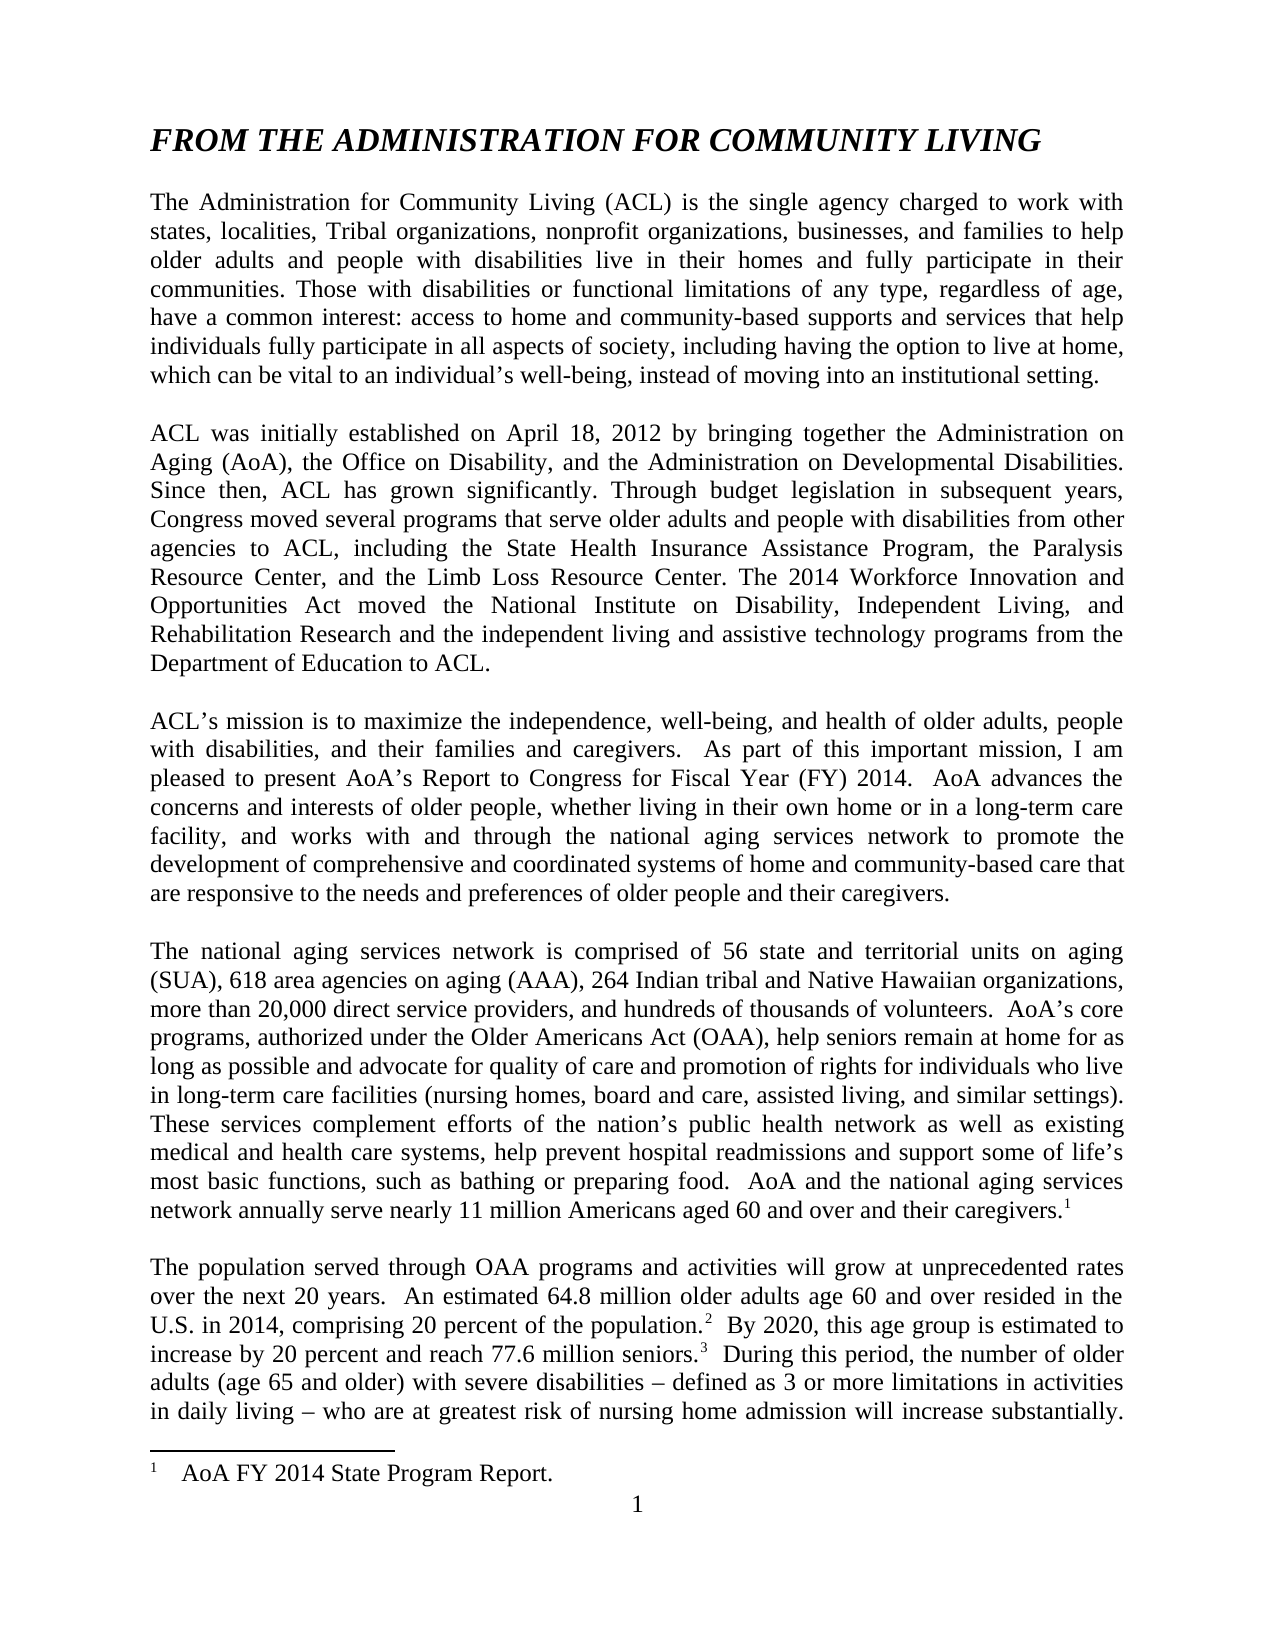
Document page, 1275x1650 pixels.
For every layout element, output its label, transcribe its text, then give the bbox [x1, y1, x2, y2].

text The national aging services network is comprised of 56 state and territorial units on aging (SUA), 618 area agencies on aging (AAA), 264 Indian tribal and Native Hawaiian organizations, more than 20,000 direct service providers, and hundreds of thousands of volunteers. AoA’s core programs, authorized under the Older Americans Act (OAA), help seniors remain at home for as long as possible and advocate for quality of care and promotion of rights for individuals who live in long-term care facilities (nursing homes, board and care, assisted living, and similar settings). These services complement efforts of the nation’s public health network as well as existing medical and health care systems, help prevent hospital readmissions and support some of life’s most basic functions, such as bathing or preparing food. AoA and the national aging services network annually serve nearly 11 million Americans aged 60 and over and their caregivers. [150, 936, 1125, 1224]
text ACL was initially established on April 18, 2012 by bringing together the Administration on Aging (AoA), the Office on Disability, and the Administration on Developmental Disabilities. Since then, ACL has grown significantly. Through budget legislation in subsequent years, Congress moved several programs that serve older adults and people with disabilities from other agencies to ACL, including the State Health Insurance Assistance Program, the Paralysis Resource Center, and the Limb Loss Resource Center. The 2014 Workforce Innovation and Opportunities Act moved the National Institute on Disability, Independent Living, and Rehabilitation Research and the independent living and assistive technology programs from the Department of Education to ACL. [150, 418, 1125, 677]
text The Administration for Community Living (ACL) is the single agency charged to work with states, localities, Tribal organizations, nonprofit organizations, businesses, and families to help older adults and people with disabilities live in their homes and fully participate in their communities. Those with disabilities or functional limitations of any type, regardless of age, have a common interest: access to home and community-based supports and services that help individuals fully participate in all aspects of society, including having the option to live at home, which can be vital to an individual’s well-being, instead of moving into an institutional setting. [150, 187, 1125, 389]
text FROM THE ADMINISTRATION FOR COMMUNITY LIVING [150, 120, 1125, 158]
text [150, 1252, 1125, 1425]
text ACL’s mission is to maximize the independence, well-being, and health of older adults, people with disabilities, and their families and caregivers. As part of this important mission, I am pleased to present AoA’s Report to Congress for Fiscal Year (FY) 2014. AoA advances the concerns and interests of older people, whether living in their own home or in a long-term care facility, and works with and through the national aging services network to promote the development of comprehensive and coordinated systems of home and community-based care that are responsive to the needs and preferences of older people and their caregivers. [150, 706, 1125, 907]
